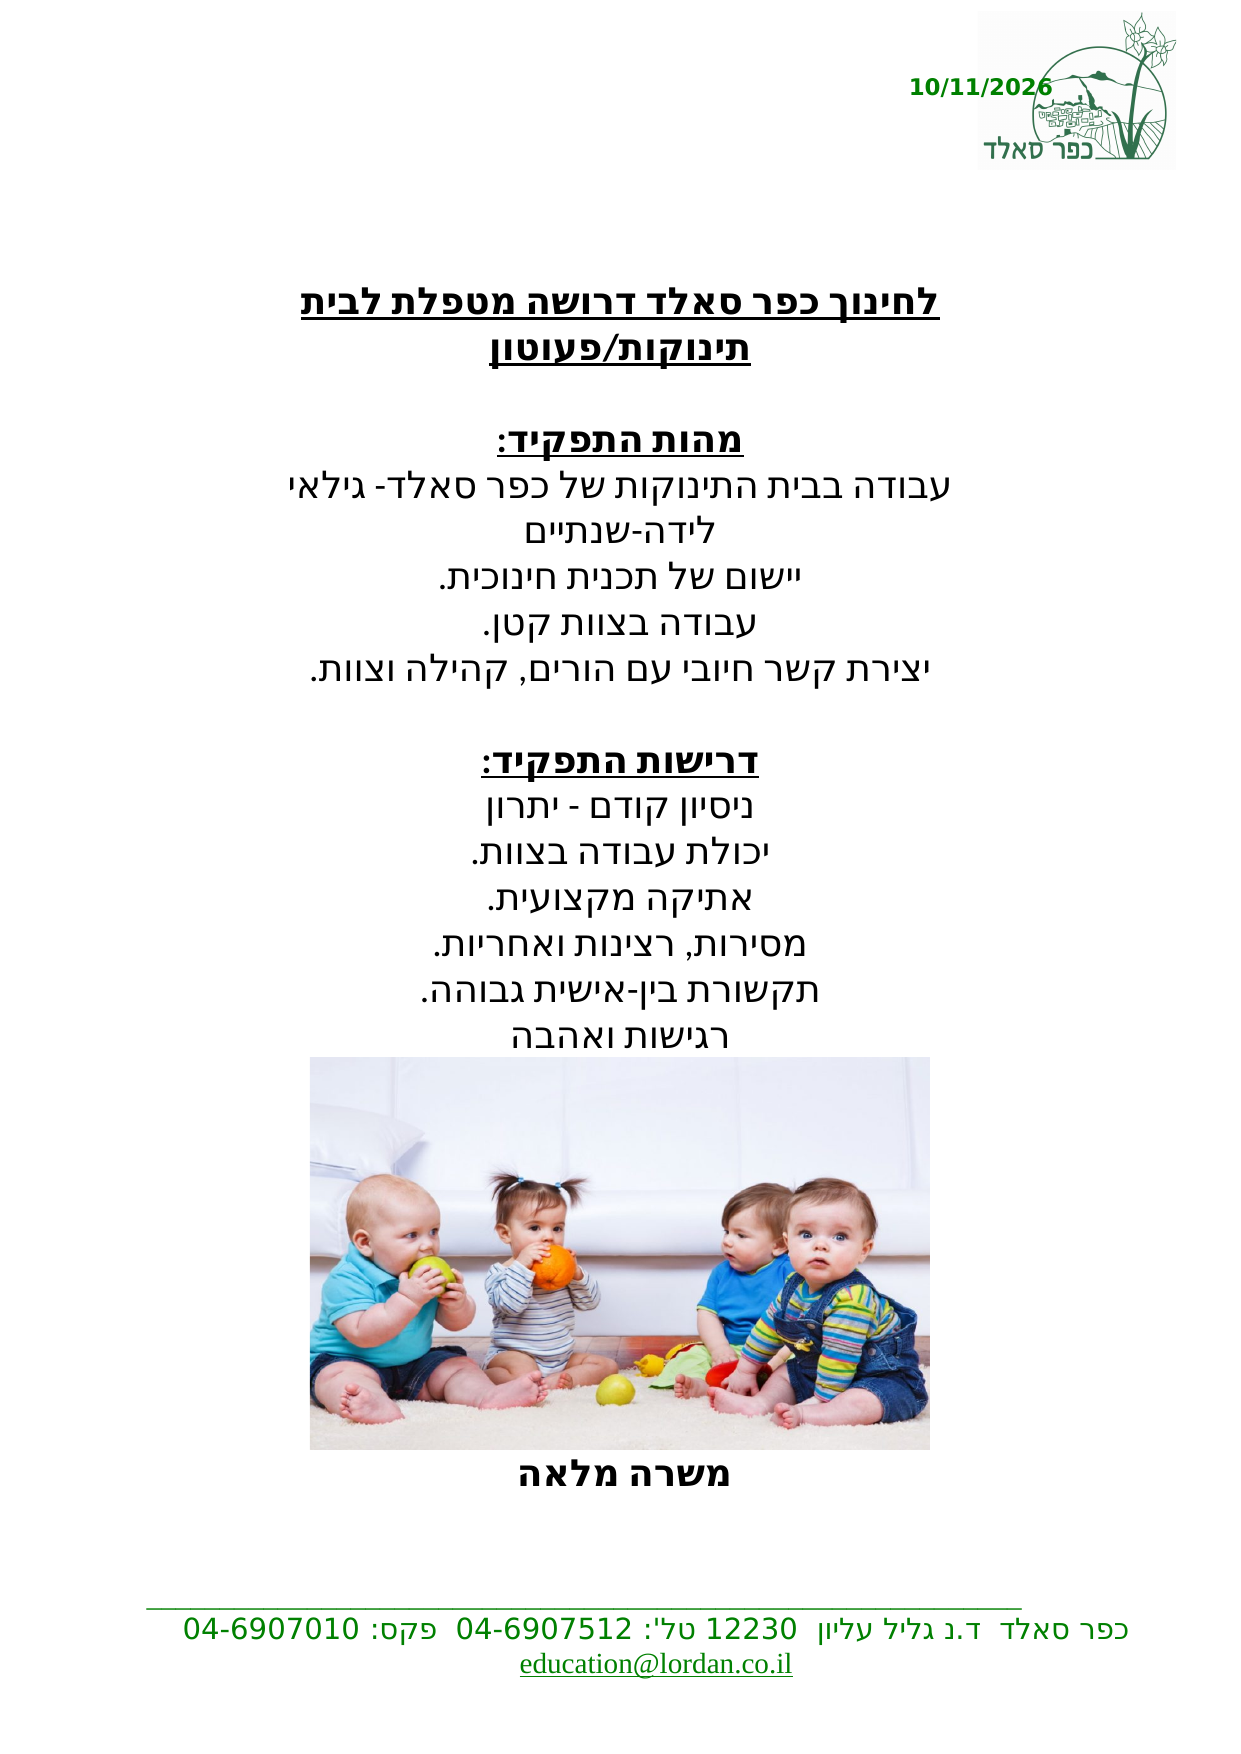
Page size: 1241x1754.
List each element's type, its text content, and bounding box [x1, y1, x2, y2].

text עבודה בצוות קטן. [187, 599, 1053, 645]
text יצירת קשר חיובי עם הורים, קהילה וצוות. [187, 645, 1053, 691]
text עבודה בבית התינוקות של כפר סאלד- גילאי לידה-שנתיים [187, 462, 1053, 553]
text משרה מלאה [187, 1450, 1053, 1496]
text תקשורת בין-אישית גבוהה. [187, 966, 1053, 1012]
text יישום של תכנית חינוכית. [187, 553, 1053, 599]
text לחינוך כפר סאלד דרושה מטפלת לבית תינוקות/פעוטון [187, 278, 1053, 370]
text אתיקה מקצועית. [187, 874, 1053, 920]
text מהות התפקיד: [187, 416, 1053, 462]
text יכולת עבודה בצוות. [187, 828, 1053, 874]
picture [309, 1057, 930, 1450]
text ניסיון קודם - יתרון [187, 782, 1053, 828]
text דרישות התפקיד: [187, 737, 1053, 782]
text רגישות ואהבה [187, 1012, 1053, 1057]
picture [977, 11, 1177, 170]
text מסירות, רצינות ואחריות. [187, 920, 1053, 966]
